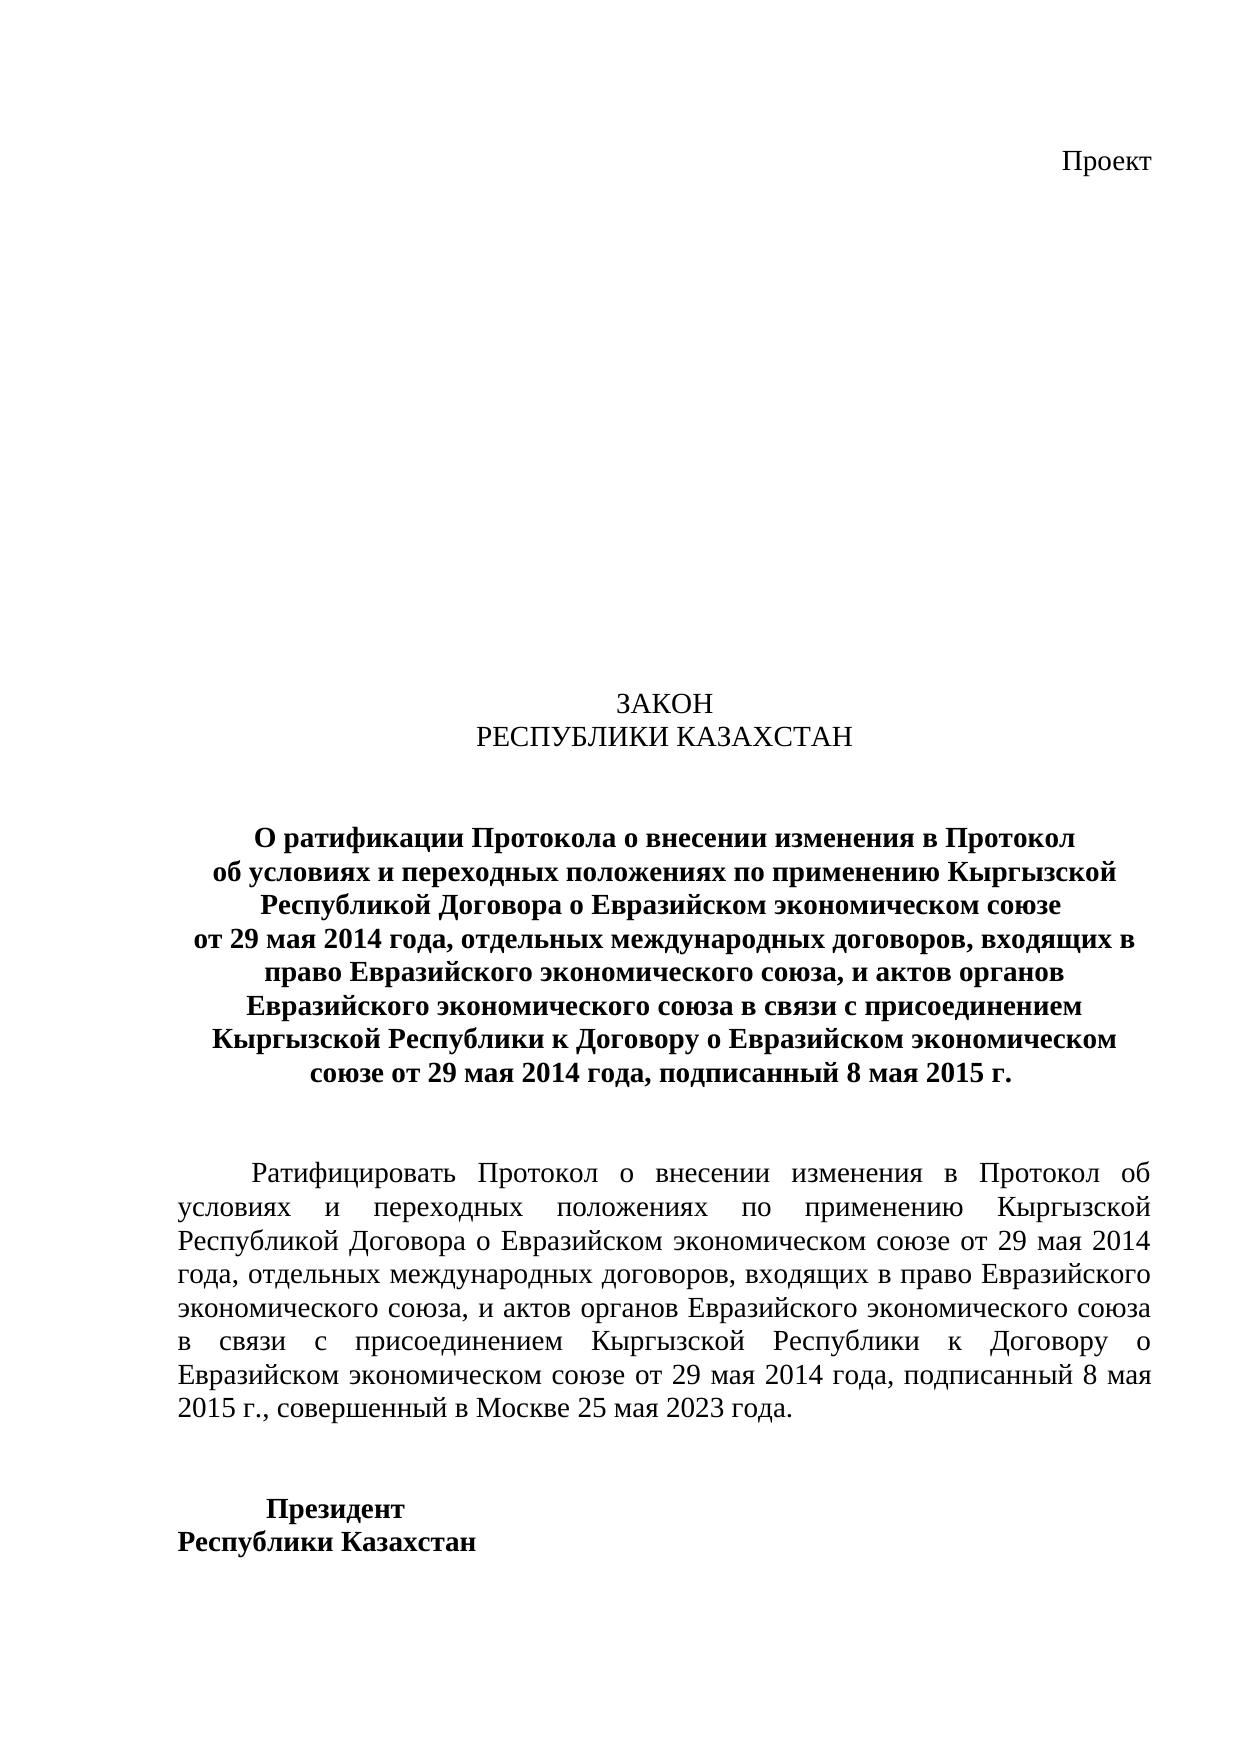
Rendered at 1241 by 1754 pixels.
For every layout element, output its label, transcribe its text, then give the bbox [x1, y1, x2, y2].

text Президент [177, 1491, 1152, 1524]
text об условиях и переходных положениях по применению Кыргызской Республикой Договора о Евразийском экономическом союзе от 29 мая 2014 года, отдельных международных договоров, входящих в право Евразийского экономического союза, и актов органов Евразийского экономического союза в связи с присоединением Кыргызской Республики к Договору о Евразийском экономическом союзе от 29 мая 2014 года, подписанный 8 мая 2015 г. [177, 854, 1152, 1088]
text О ратификации Протокола о внесении изменения в Протокол [177, 820, 1152, 854]
text Ратифицировать Протокол о внесении изменения в Протокол об условиях и переходных положениях по применению Кыргызской Республикой Договора о Евразийском экономическом союзе от 29 мая 2014 года, отдельных международных договоров, входящих в право Евразийского экономического союза, и актов органов Евразийского экономического союза в связи с присоединением Кыргызской Республики к Договору о Евразийском экономическом союзе от 29 мая 2014 года, подписанный 8 мая 2015 г., совершенный в Москве 25 мая 2023 года. [177, 1156, 1152, 1424]
text РЕСПУБЛИКИ КАЗАХСТАН [177, 719, 1152, 753]
text Республики Казахстан [177, 1524, 1152, 1558]
text Проект [177, 143, 1152, 177]
text ЗАКОН [177, 686, 1152, 719]
